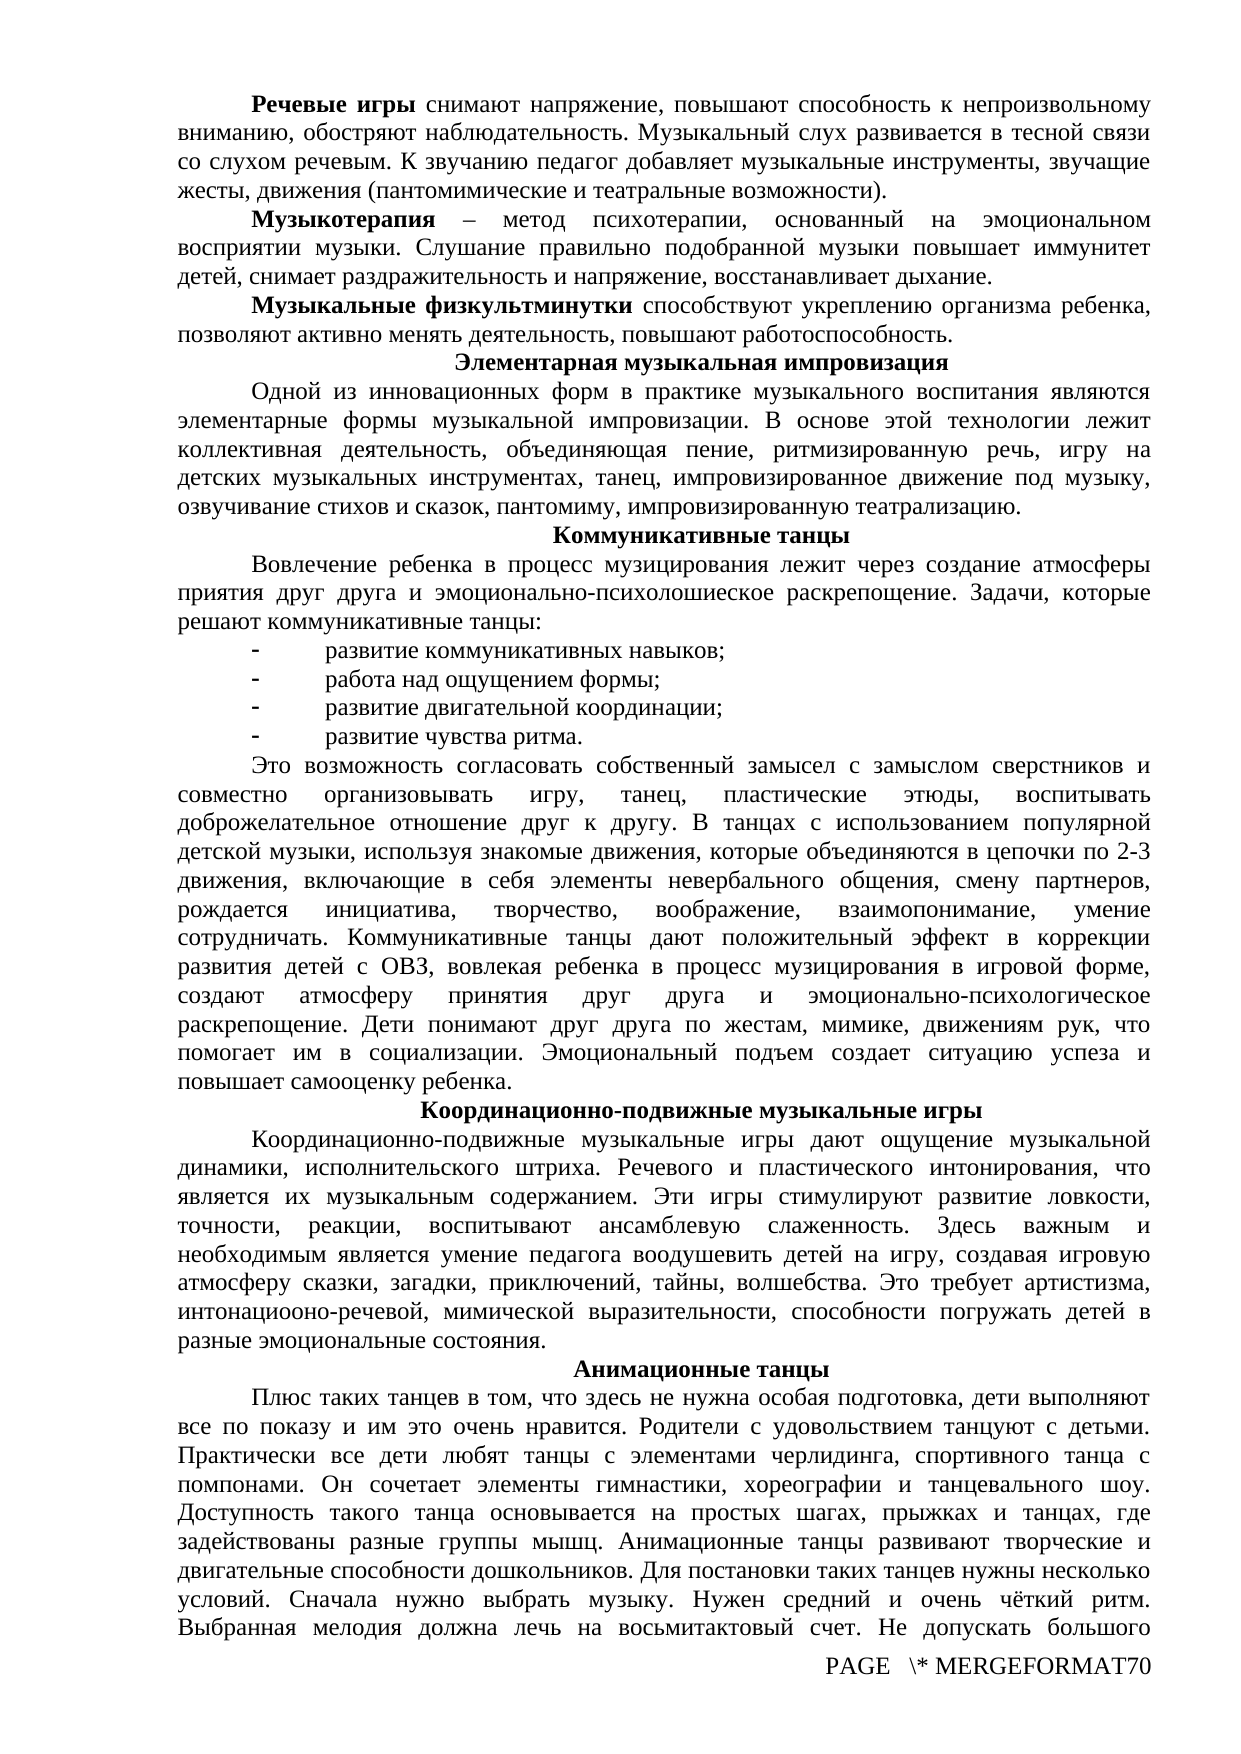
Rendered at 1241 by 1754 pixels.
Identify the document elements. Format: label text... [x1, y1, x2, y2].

text Речевые игры снимают напряжение, повышают способность к непроизвольному вниманию, обостряют наблюдательность. Музыкальный слух развивается в тесной связи со слухом речевым. К звучанию педагог добавляет музыкальные инструменты, звучащие жесты, движения (пантомимические и театральные возможности). [177, 89, 1152, 204]
text Анимационные танцы [177, 1354, 1152, 1382]
text Элементарная музыкальная импровизация [177, 347, 1152, 376]
text Музыкальные физкультминутки способствуют укреплению организма ребенка, позволяют активно менять деятельность, повышают работоспособность. [177, 290, 1152, 347]
text Это возможность согласовать собственный замысел с замыслом сверстников и совместно организовывать игру, танец, пластические этюды, воспитывать доброжелательное отношение друг к другу. В танцах с использованием популярной детской музыки, используя знакомые движения, которые объединяются в цепочки по 2-3 движения, включающие в себя элементы невербального общения, смену партнеров, рождается инициатива, творчество, воображение, взаимопонимание, умение сотрудничать. Коммуникативные танцы дают положительный эффект в коррекции развития детей с ОВЗ, вовлекая ребенка в процесс музицирования в игровой форме, создают атмосферу принятия друг друга и эмоционально-психологическое раскрепощение. Дети понимают друг друга по жестам, мимике, движениям рук, что помогает им в социализации. Эмоциональный подъем создает ситуацию успеза и повышает самооценку ребенка. [177, 750, 1152, 1095]
text Координационно-подвижные музыкальные игры [177, 1095, 1152, 1124]
text Одной из инновационных форм в практике музыкального воспитания являются элементарные формы музыкальной импровизации. В основе этой технологии лежит коллективная деятельность, объединяющая пение, ритмизированную речь, игру на детских музыкальных инструментах, танец, импровизированное движение под музыку, озвучивание стихов и сказок, пантомиму, импровизированную театрализацию. [177, 376, 1152, 520]
text Коммуникативные танцы [177, 520, 1152, 549]
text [177, 1382, 1152, 1641]
text Музыкотерапия – метод психотерапии, основанный на эмоциональном восприятии музыки. Слушание правильно подобранной музыки повышает иммунитет детей, снимает раздражительность и напряжение, восстанавливает дыхание. [177, 204, 1152, 290]
text Координационно-подвижные музыкальные игры дают ощущение музыкальной динамики, исполнительского штриха. Речевого и пластического интонирования, что является их музыкальным содержанием. Эти игры стимулируют развитие ловкости, точности, реакции, воспитывают ансамблевую слаженность. Здесь важным и необходимым является умение педагога воодушевить детей на игру, создавая игровую атмосферу сказки, загадки, приключений, тайны, волшебства. Это требует артистизма, интонациооно-речевой, мимической выразительности, способности погружать детей в разные эмоциональные состояния. [177, 1124, 1152, 1354]
list развитие чувства ритма. [177, 721, 1152, 750]
list развитие двигательной координации; [177, 692, 1152, 721]
list работа над ощущением формы; [177, 664, 1152, 692]
text Вовлечение ребенка в процесс музицирования лежит через создание атмосферы приятия друг друга и эмоционально-психолошиеское раскрепощение. Задачи, которые решают коммуникативные танцы: [177, 549, 1152, 635]
list развитие коммуникативных навыков; [177, 635, 1152, 664]
